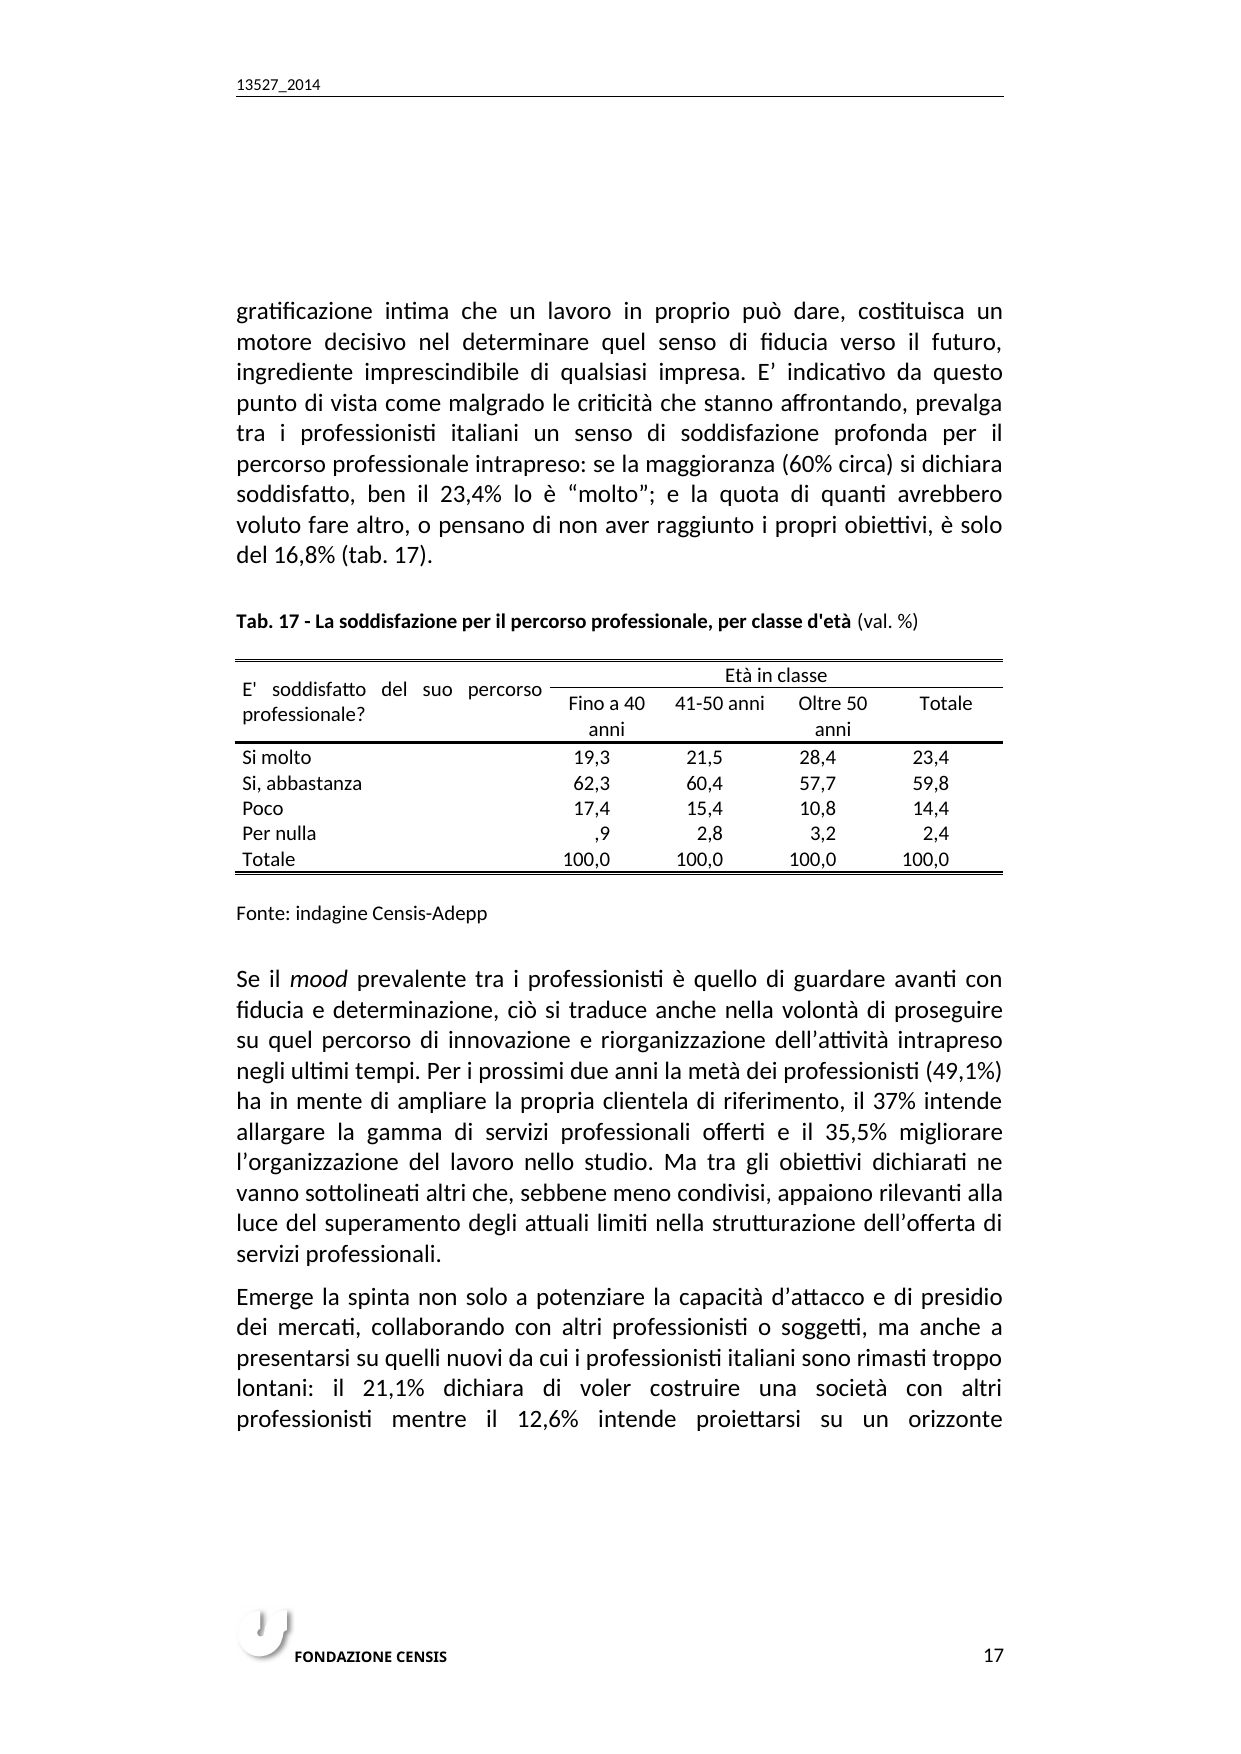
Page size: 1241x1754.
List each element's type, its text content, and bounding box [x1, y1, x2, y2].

table_cell 15,4 [663, 795, 776, 821]
text Fonte: indagine Censis-Adepp [236, 900, 1004, 925]
table_cell 14,4 [889, 795, 1002, 821]
table_cell Per nulla [235, 821, 550, 846]
table_cell Si molto [235, 744, 550, 770]
table_cell 10,8 [776, 795, 889, 821]
table_cell 59,8 [889, 770, 1002, 795]
text Se il mood prevalente tra i professionisti è quello di guardare avanti con fiducia e determinazione, ciò si traduce anche nella volontà di proseguire su quel percorso di innovazione e riorganizzazione dell’attività intrapreso negli ultimi tempi. Per i prossimi due anni la metà dei professionisti (49,1%) ha in mente di ampliare la propria clientela di riferimento, il 37% intende allargare la gamma di servizi professionali offerti e il 35,5% migliorare l’organizzazione del lavoro nello studio. Ma tra gli obiettivi dichiarati ne vanno sottolineati altri che, sebbene meno condivisi, appaiono rilevanti alla luce del superamento degli attuali limiti nella strutturazione dell’offerta di servizi professionali. [236, 963, 1004, 1268]
table_cell 28,4 [776, 744, 889, 770]
table_cell 2,4 [889, 821, 1002, 846]
table_cell Fino a 40 anni [550, 688, 663, 741]
table_header E' soddisfatto del suo percorso professionale? [235, 662, 550, 741]
table_cell 60,4 [663, 770, 776, 795]
table_cell 19,3 [550, 744, 663, 770]
picture [236, 1605, 295, 1663]
table_cell 17,4 [550, 795, 663, 821]
table_cell 41-50 anni [663, 688, 776, 741]
table_cell 2,8 [663, 821, 776, 846]
table_cell 62,3 [550, 770, 663, 795]
table_cell 100,0 [776, 846, 889, 871]
table_cell 100,0 [550, 846, 663, 871]
table_cell Si, abbastanza [235, 770, 550, 795]
table_header Età in classe [550, 662, 1002, 687]
table_cell 100,0 [889, 846, 1002, 871]
table_cell Totale [235, 846, 550, 871]
text Tab. 17 - La soddisfazione per il percorso professionale, per classe d'età (val. %) [236, 608, 1004, 633]
table_cell 100,0 [663, 846, 776, 871]
table_cell 57,7 [776, 770, 889, 795]
table_cell Poco [235, 795, 550, 821]
table_cell ,9 [550, 821, 663, 846]
table_cell Oltre 50 anni [776, 688, 889, 741]
table_cell 23,4 [889, 744, 1002, 770]
table_cell 3,2 [776, 821, 889, 846]
table_cell Totale [889, 688, 1002, 741]
table_cell 21,5 [663, 744, 776, 770]
